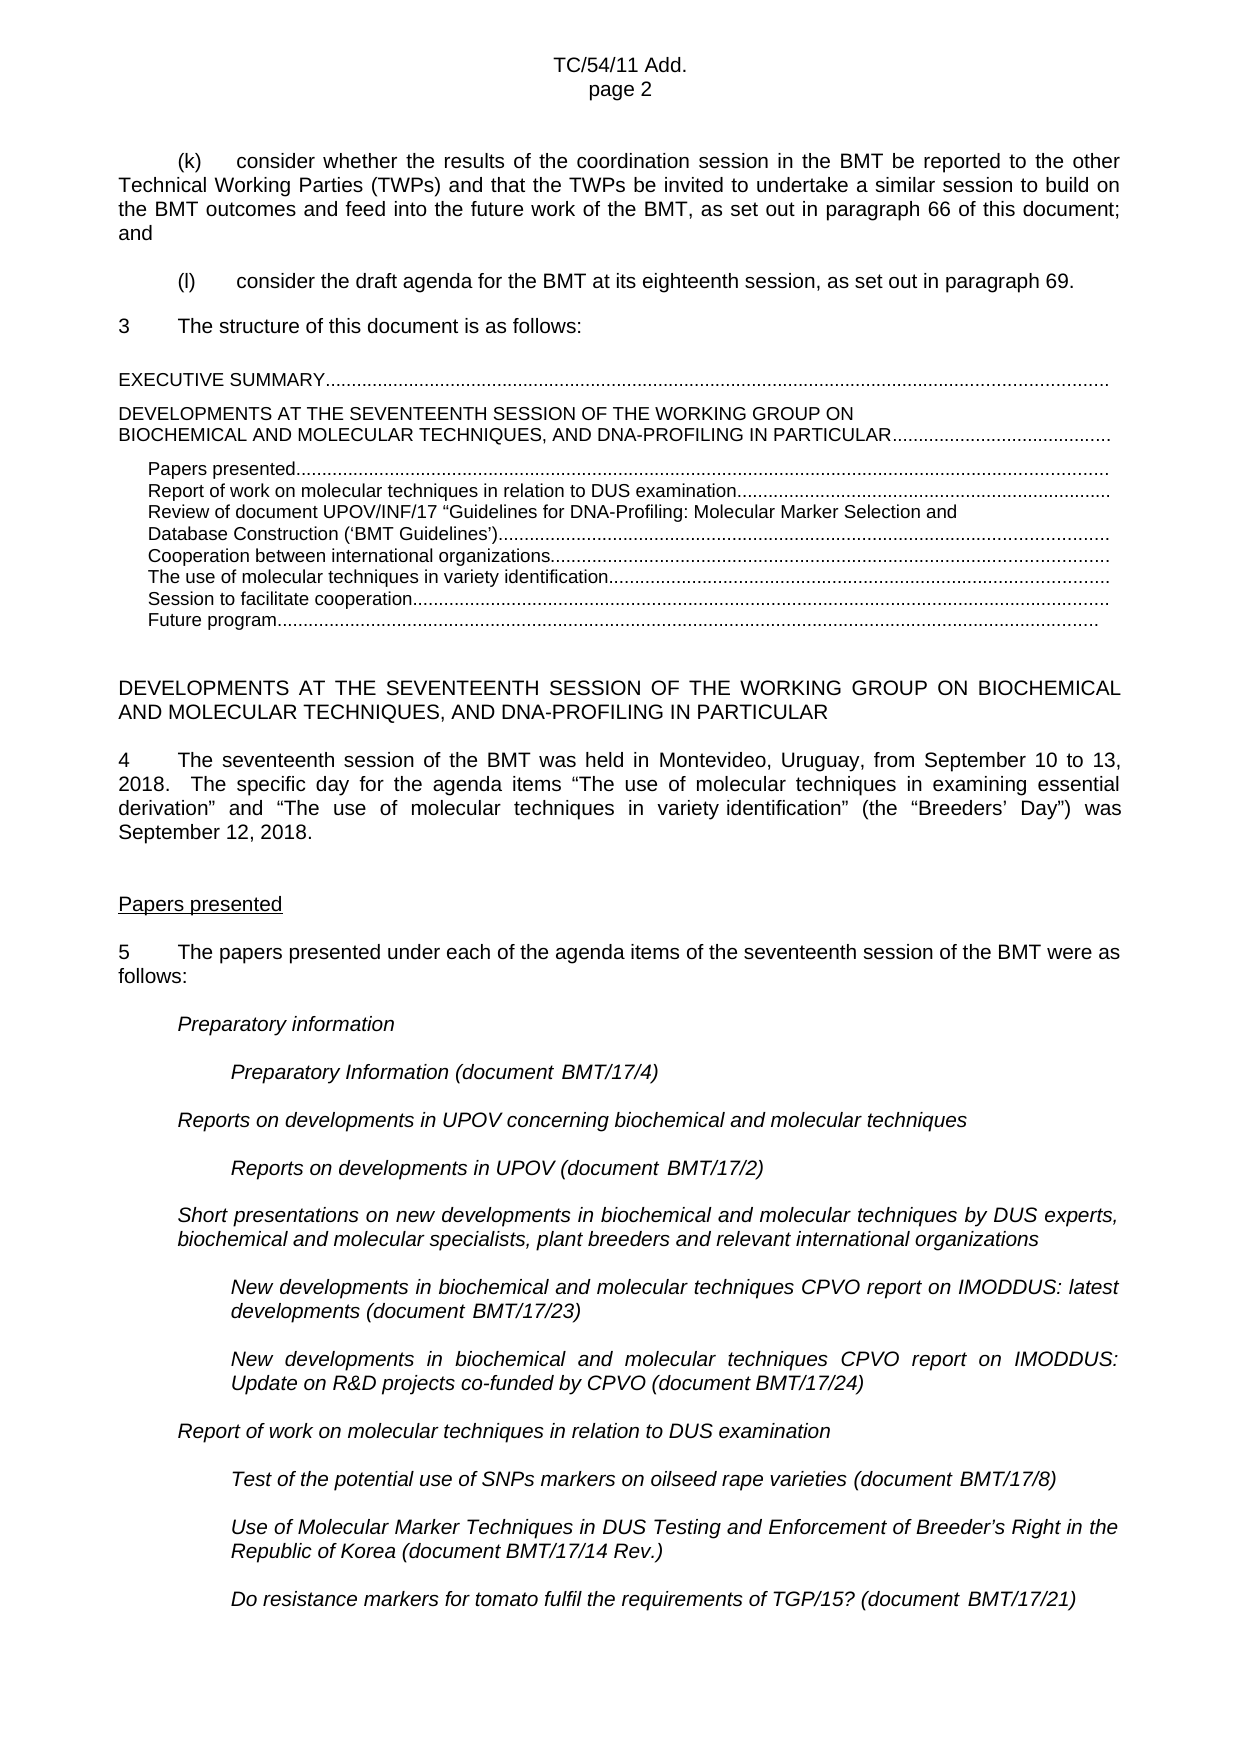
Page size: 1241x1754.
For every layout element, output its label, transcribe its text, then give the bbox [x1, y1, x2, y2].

text Preparatory information [177, 1012, 1122, 1036]
text New developments in biochemical and molecular techniques CPVO report on IMODDUS: latest developments (document BMT/17/23) [231, 1275, 1122, 1323]
text Reports on developments in UPOV (document BMT/17/2) [231, 1155, 1122, 1179]
text Preparatory Information (document BMT/17/4) [231, 1059, 1122, 1083]
text Executive summary 1 [118, 368, 974, 390]
subtitle developments at the seventeenth session of the Working Group on Biochemical and Molecular Techniques, and DNA-Profiling in Particular [118, 676, 1122, 724]
text The papers presented under each of the agenda items of the seventeenth session of the BMT were as follows: [118, 940, 1122, 988]
text Test of the potential use of SNPs markers on oilseed rape varieties (document BMT/17/8) [231, 1467, 1122, 1491]
text Session to facilitate cooperation 9 [148, 587, 1033, 609]
text Report of work on molecular techniques in relation to DUS examination [177, 1419, 1122, 1443]
text (k) consider whether the results of the coordination session in the BMT be reported to the other Technical Working Parties (TWPs) and that the TWPs be invited to undertake a similar session to build on the BMT outcomes and feed into the future work of the BMT, as set out in paragraph 66 of this document; and [118, 149, 1122, 245]
text The seventeenth session of the BMT was held in Montevideo, Uruguay, from September 10 to 13, 2018. The specific day for the agenda items “The use of molecular techniques in examining essential derivation” and “The use of molecular techniques in variety identification” (the “Breeders’ Day”) was September 12, 2018. [118, 748, 1122, 844]
text Short presentations on new developments in biochemical and molecular techniques by DUS experts, biochemical and molecular specialists, plant breeders and relevant international organizations [177, 1203, 1122, 1251]
text Papers presented 2 [148, 458, 1033, 480]
text Future program 12 [148, 609, 1033, 631]
text Review of document UPOV/INF/17 “Guidelines for DNA-Profiling: Molecular Marker Selection and Database Construction (‘BMT Guidelines’) 4 [148, 501, 1033, 544]
subtitle Papers presented [118, 892, 1122, 916]
text The structure of this document is as follows: [118, 314, 1122, 338]
text New developments in biochemical and molecular techniques CPVO report on IMODDUS: Update on R&D projects co-funded by CPVO (document BMT/17/24) [231, 1347, 1122, 1395]
text Use of Molecular Marker Techniques in DUS Testing and Enforcement of Breeder’s Right in the Republic of Korea (document BMT/17/14 Rev.) [231, 1515, 1122, 1563]
text (l) consider the draft agenda for the BMT at its eighteenth session, as set out in paragraph 69. [118, 269, 1122, 293]
text Cooperation between international organizations 8 [148, 544, 1033, 566]
text Do resistance markers for tomato fulfil the requirements of TGP/15? (document BMT/17/21) [231, 1587, 1122, 1611]
text developments at the seventeenth session of the Working Group on Biochemical and Molecular Techniques, and DNA-Profiling in Particular 2 [118, 402, 974, 446]
text Report of work on molecular techniques in relation to DUS examination 4 [148, 480, 1033, 501]
text The use of molecular techniques in variety identification 9 [148, 566, 1033, 587]
text Reports on developments in UPOV concerning biochemical and molecular techniques [177, 1107, 1122, 1131]
